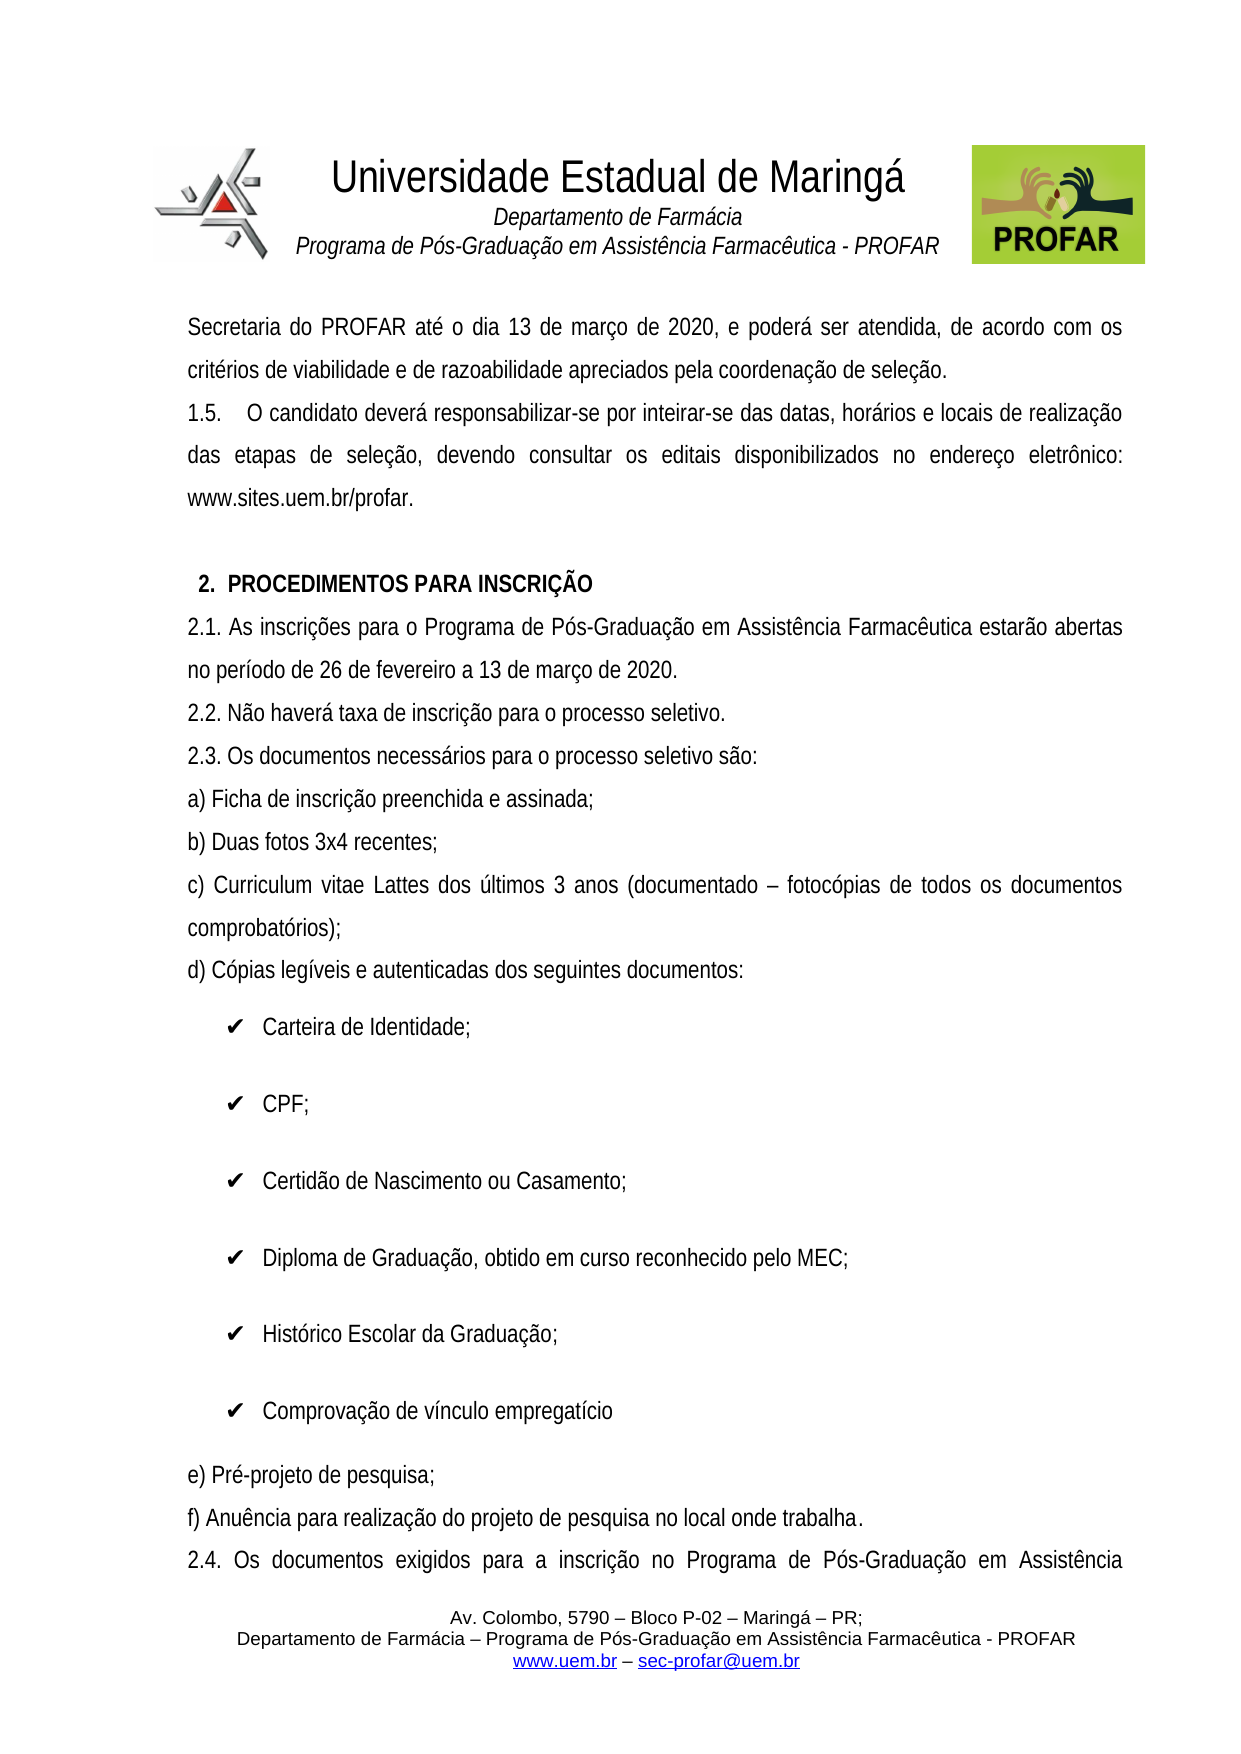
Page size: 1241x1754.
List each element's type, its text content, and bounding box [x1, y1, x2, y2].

text 2.3. Os documentos necessários para o processo seletivo são: [187, 741, 1125, 769]
list Certidão de Nascimento ou Casamento; [225, 1152, 1125, 1203]
list Diploma de Graduação, obtido em curso reconhecido pelo MEC; [225, 1229, 1125, 1280]
text c) Curriculum vitae Lattes dos últimos 3 anos (documentado – fotocópias de todos os documentos comprobatórios); [187, 869, 1125, 941]
list Comprovação de vínculo empregatício [225, 1383, 1125, 1434]
text b) Duas fotos 3x4 recentes; [187, 827, 1125, 855]
picture [152, 146, 270, 262]
text e) Pré-projeto de pesquisa; [187, 1459, 1125, 1488]
text f) Anuência para realização do projeto de pesquisa no local onde trabalha. [187, 1502, 1125, 1531]
list CPF; [225, 1075, 1125, 1126]
text 2.2. Não haverá taxa de inscrição para o processo seletivo. [187, 698, 1125, 727]
text 2.1. As inscrições para o Programa de Pós-Graduação em Assistência Farmacêutica estarão abertas no período de 26 de fevereiro a 13 de março de 2020. [187, 612, 1125, 684]
list O candidato deverá responsabilizar-se por inteirar-se das datas, horários e locais de realização das etapas de seleção, devendo consultar os editais disponibilizados no endereço eletrônico: www.sites.uem.br/profar. [187, 397, 1125, 512]
list Histórico Escolar da Graduação; [225, 1306, 1125, 1357]
picture [971, 145, 1146, 264]
text a) Ficha de inscrição preenchida e assinada; [187, 784, 1125, 812]
list PROCEDIMENTOS PARA INSCRIÇÃO [198, 569, 1125, 598]
list Carteira de Identidade; [225, 998, 1125, 1049]
text d) Cópias legíveis e autenticadas dos seguintes documentos: [187, 955, 1125, 984]
